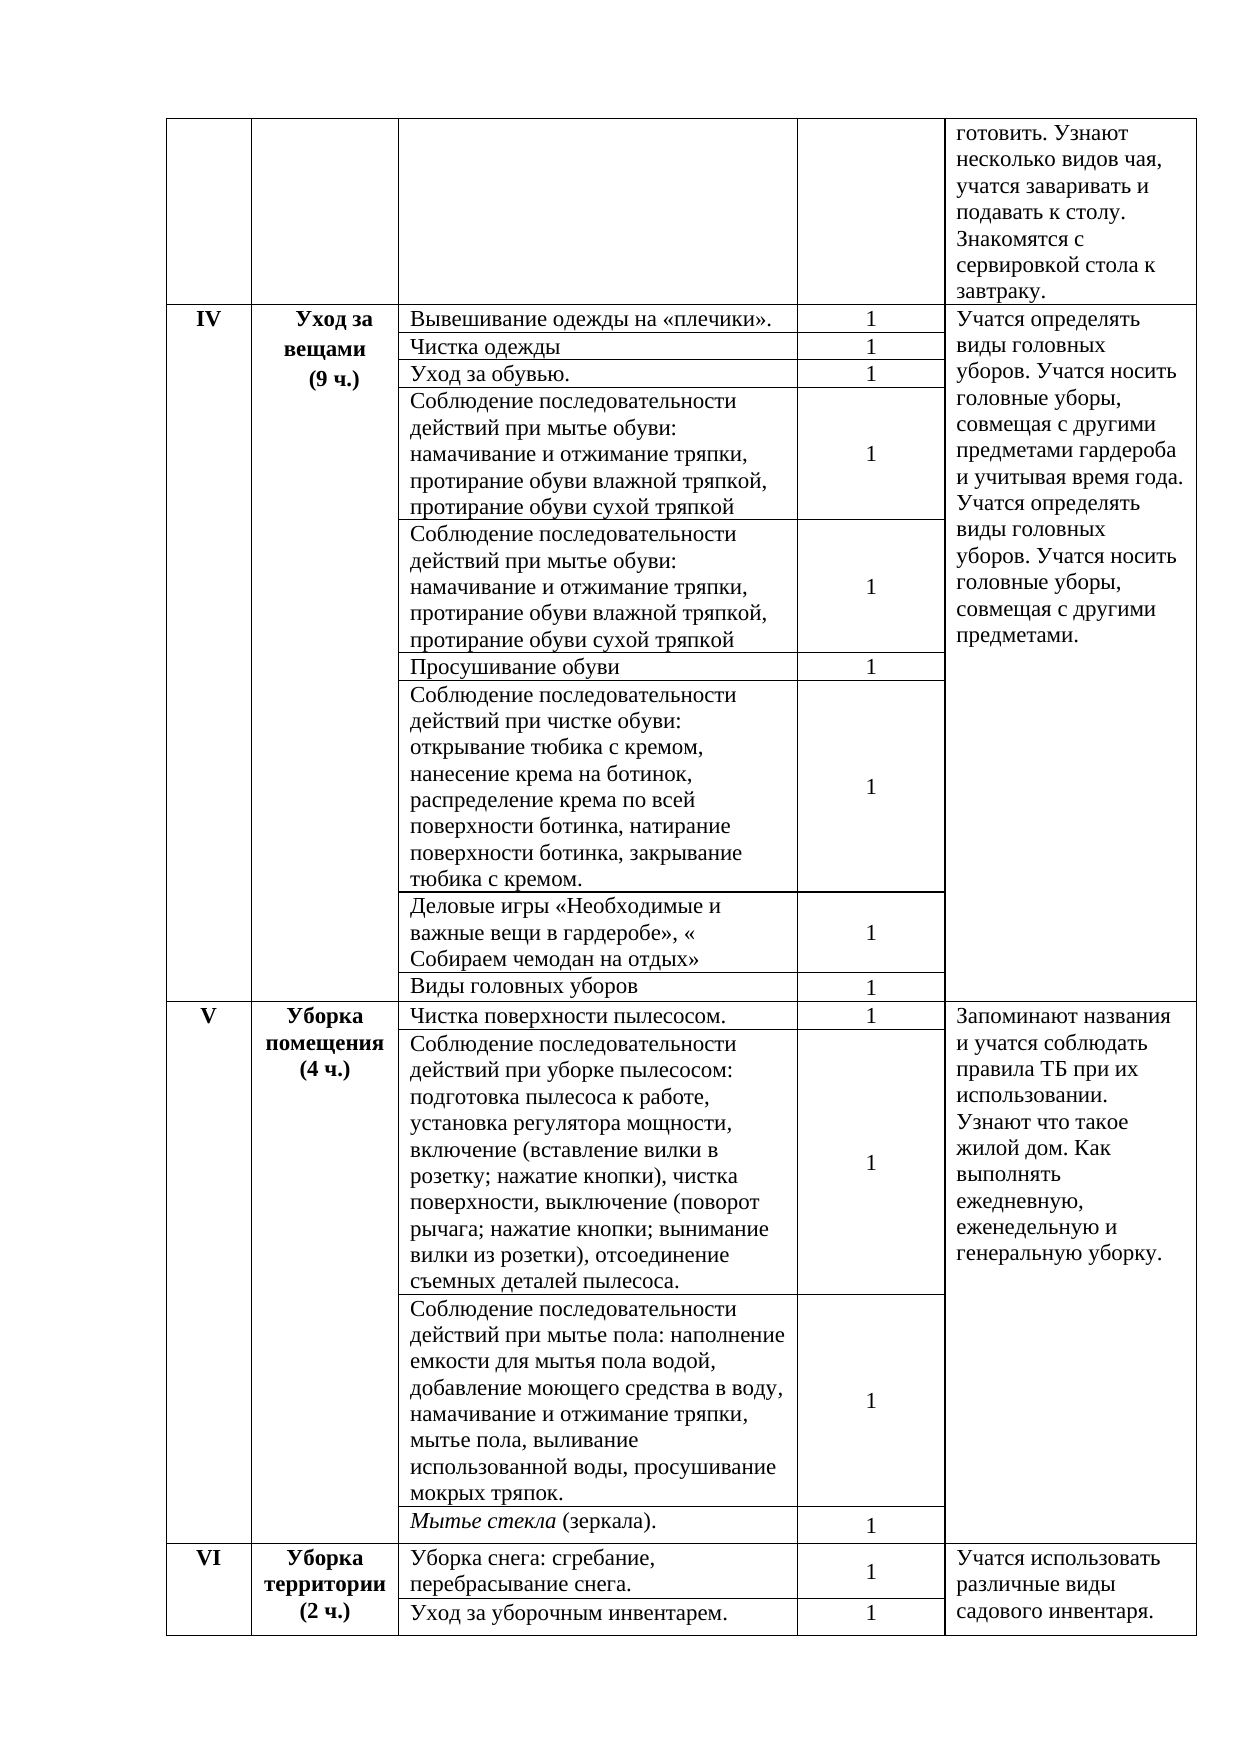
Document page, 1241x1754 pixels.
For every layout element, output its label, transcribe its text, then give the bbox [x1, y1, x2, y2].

table_cell Мытье стекла (зеркала). [399, 1507, 797, 1543]
table_cell 1 [798, 333, 944, 359]
table_cell 1 [798, 1002, 944, 1029]
table_cell 1 [798, 1030, 944, 1294]
table_cell Уборка территории (2 ч.) [252, 1544, 398, 1635]
table_cell 1 [798, 893, 944, 972]
table_cell 1 [798, 1507, 944, 1543]
table_cell Соблюдение последовательности действий при уборке пылесосом: подготовка пылесоса к работе, установка регулятора мощности, включение (вставление вилки в розетку; нажатие кнопки), чистка поверхности, выключение (поворот рычага; нажатие кнопки; вынимание вилки из розетки), отсоединение съемных деталей пылесоса. [399, 1030, 797, 1294]
table_cell Учатся определять виды головных уборов. Учатся носить головные уборы, совмещая с другими предметами гардероба и учитывая время года. Учатся определять виды головных уборов. Учатся носить головные уборы, совмещая с другими предметами. [946, 305, 1196, 1001]
table_cell 1 [798, 388, 944, 519]
table_cell 1 [798, 360, 944, 387]
table_cell 1 [798, 1544, 944, 1598]
table_cell Вывешивание одежды на «плечики». [399, 305, 797, 332]
table_cell 1 [798, 653, 944, 679]
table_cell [399, 119, 797, 304]
table_cell Соблюдение последовательности действий при мытье обуви: намачивание и отжимание тряпки, протирание обуви влажной тряпкой, протирание обуви сухой тряпкой [399, 520, 797, 652]
table_cell Уход за обувью. [399, 360, 797, 387]
table_cell 1 [798, 1599, 944, 1635]
table_cell Чистка одежды [399, 333, 797, 359]
table_cell VI [167, 1544, 251, 1635]
table_cell Чистка поверхности пылесосом. [399, 1002, 797, 1029]
table_cell IV [167, 305, 251, 1001]
table_cell Деловые игры «Необходимые и важные вещи в гардеробе», « Собираем чемодан на отдых» [399, 893, 797, 972]
table_cell Уборка снега: сгребание, перебрасывание снега. [399, 1544, 797, 1598]
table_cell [399, 1599, 797, 1635]
table_cell Уборка помещения (4 ч.) [252, 1002, 398, 1543]
table_cell Просушивание обуви [399, 653, 797, 679]
table_cell V [167, 1002, 251, 1543]
table_cell Запоминают названия и учатся соблюдать правила ТБ при их использовании. Узнают что такое жилой дом. Как выполнять ежедневную, еженедельную и генеральную уборку. [946, 1002, 1196, 1543]
table_cell 1 [798, 305, 944, 332]
table_cell Учатся использовать различные виды садового инвентаря. Запоминают названия и учатся соблюдать правила ТБ при их использовании. [946, 1544, 1196, 1635]
table_cell 1 [798, 681, 944, 891]
table_cell Уход за вещами (9 ч.) [252, 305, 398, 1001]
table_cell Виды головных уборов [399, 973, 797, 1001]
table_cell Соблюдение последовательности действий при мытье пола: наполнение емкости для мытья пола водой, добавление моющего средства в воду, намачивание и отжимание тряпки, мытье пола, выливание использованной воды, просушивание мокрых тряпок. [399, 1295, 797, 1506]
table_cell 1 [798, 520, 944, 652]
table_cell 1 [798, 1295, 944, 1506]
table_cell 1 [798, 119, 944, 304]
table_cell 1 [798, 973, 944, 1001]
table_cell Соблюдение последовательности действий при мытье обуви: намачивание и отжимание тряпки, протирание обуви влажной тряпкой, протирание обуви сухой тряпкой [399, 388, 797, 519]
table_cell Соблюдение последовательности действий при чистке обуви: открывание тюбика с кремом, нанесение крема на ботинок, распределение крема по всей поверхности ботинка, натирание поверхности ботинка, закрывание тюбика с кремом. [399, 681, 797, 891]
